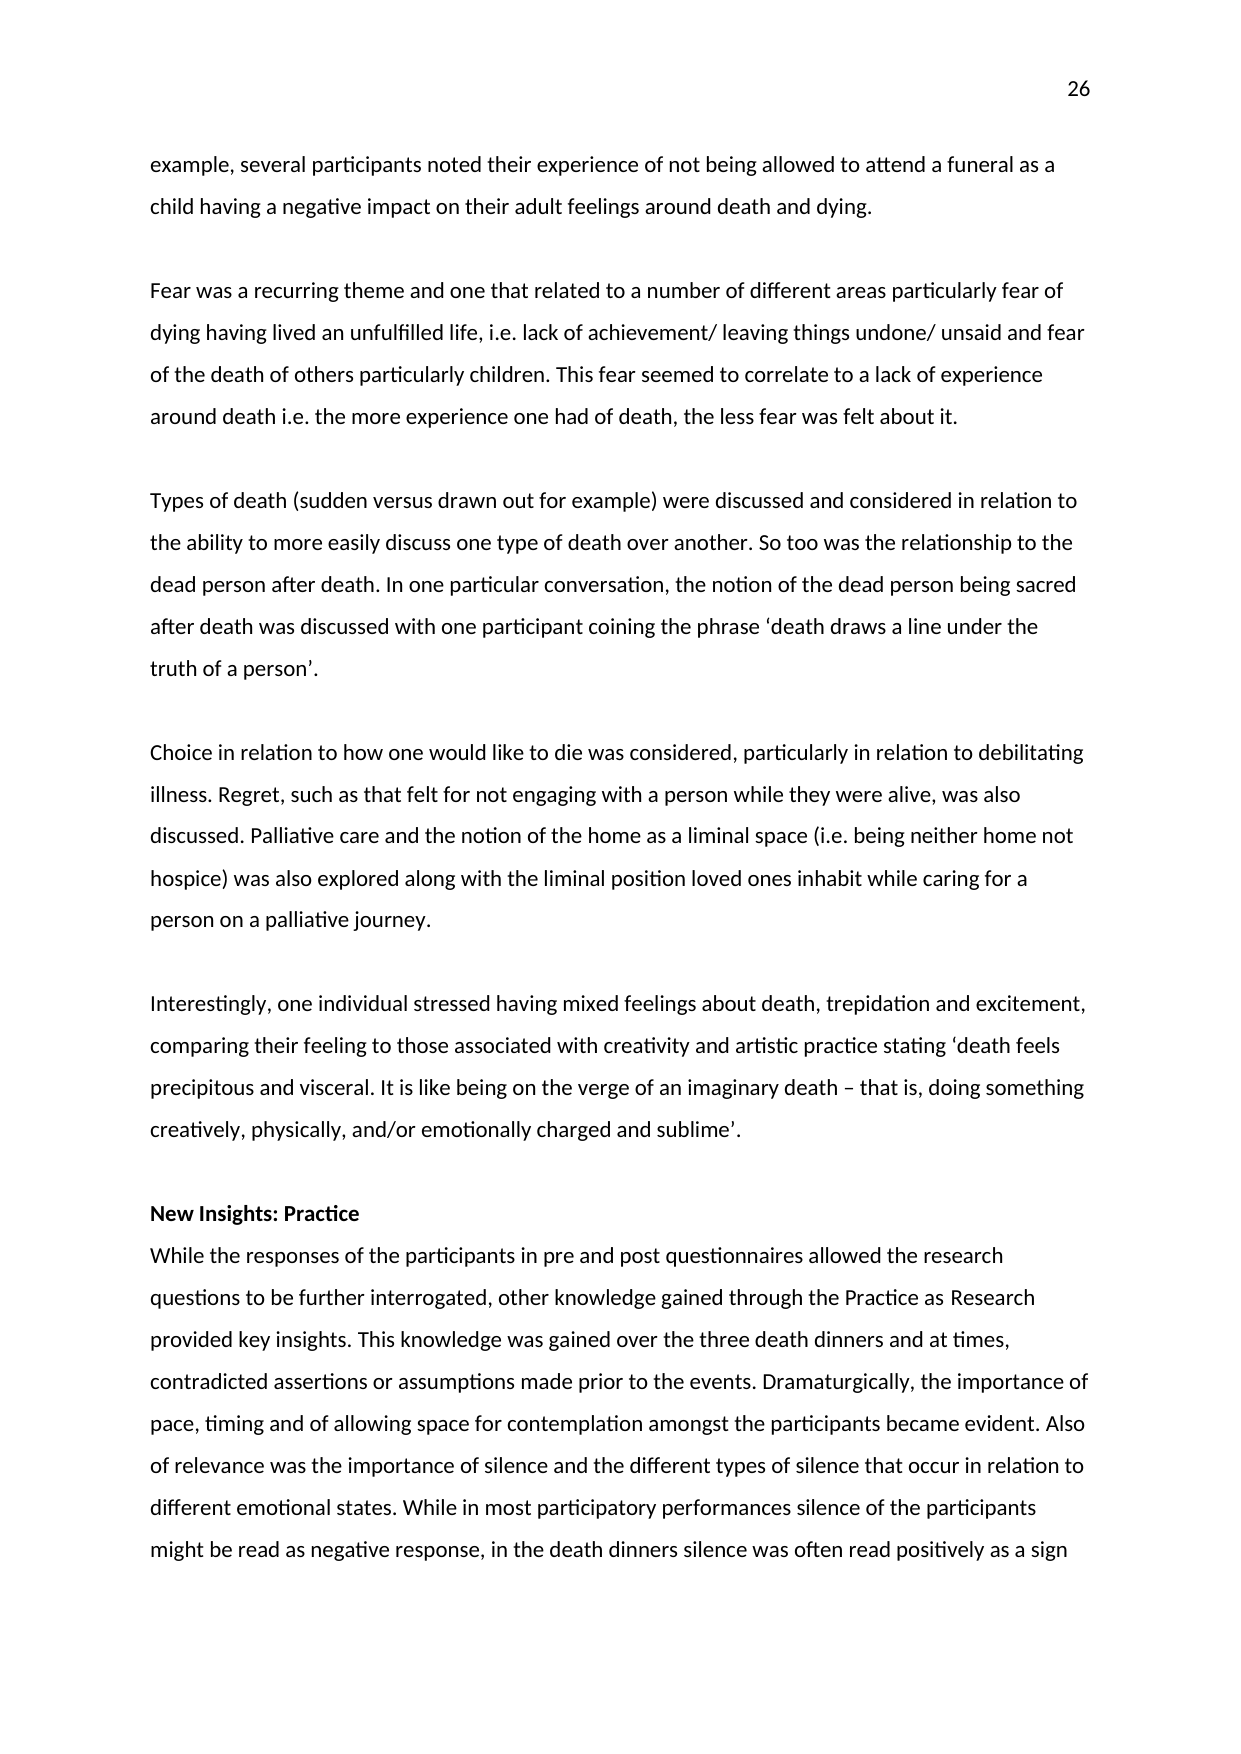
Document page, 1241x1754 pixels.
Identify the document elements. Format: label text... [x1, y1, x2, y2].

text Types of death (sudden versus drawn out for example) were discussed and considered in relation to the ability to more easily discuss one type of death over another. So too was the relationship to the dead person after death. In one particular conversation, the notion of the dead person being sacred after death was discussed with one participant coining the phrase ‘death draws a line under the truth of a person’. [150, 486, 1090, 682]
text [150, 150, 1090, 220]
text New Insights: Practice [150, 1199, 1090, 1227]
text Choice in relation to how one would like to die was considered, particularly in relation to debilitating illness. Regret, such as that felt for not engaging with a person while they were alive, was also discussed. Palliative care and the notion of the home as a liminal space (i.e. being neither home not hospice) was also explored along with the liminal position loved ones inhabit while caring for a person on a palliative journey. [150, 738, 1090, 934]
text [150, 1241, 1090, 1563]
text Fear was a recurring theme and one that related to a number of different areas particularly fear of dying having lived an unfulfilled life, i.e. lack of achievement/ leaving things undone/ unsaid and fear of the death of others particularly children. This fear seemed to correlate to a lack of experience around death i.e. the more experience one had of death, the less fear was felt about it. [150, 276, 1090, 430]
text Interestingly, one individual stressed having mixed feelings about death, trepidation and excitement, comparing their feeling to those associated with creativity and artistic practice stating ‘death feels precipitous and visceral. It is like being on the verge of an imaginary death – that is, doing something creatively, physically, and/or emotionally charged and sublime’. [150, 989, 1090, 1143]
